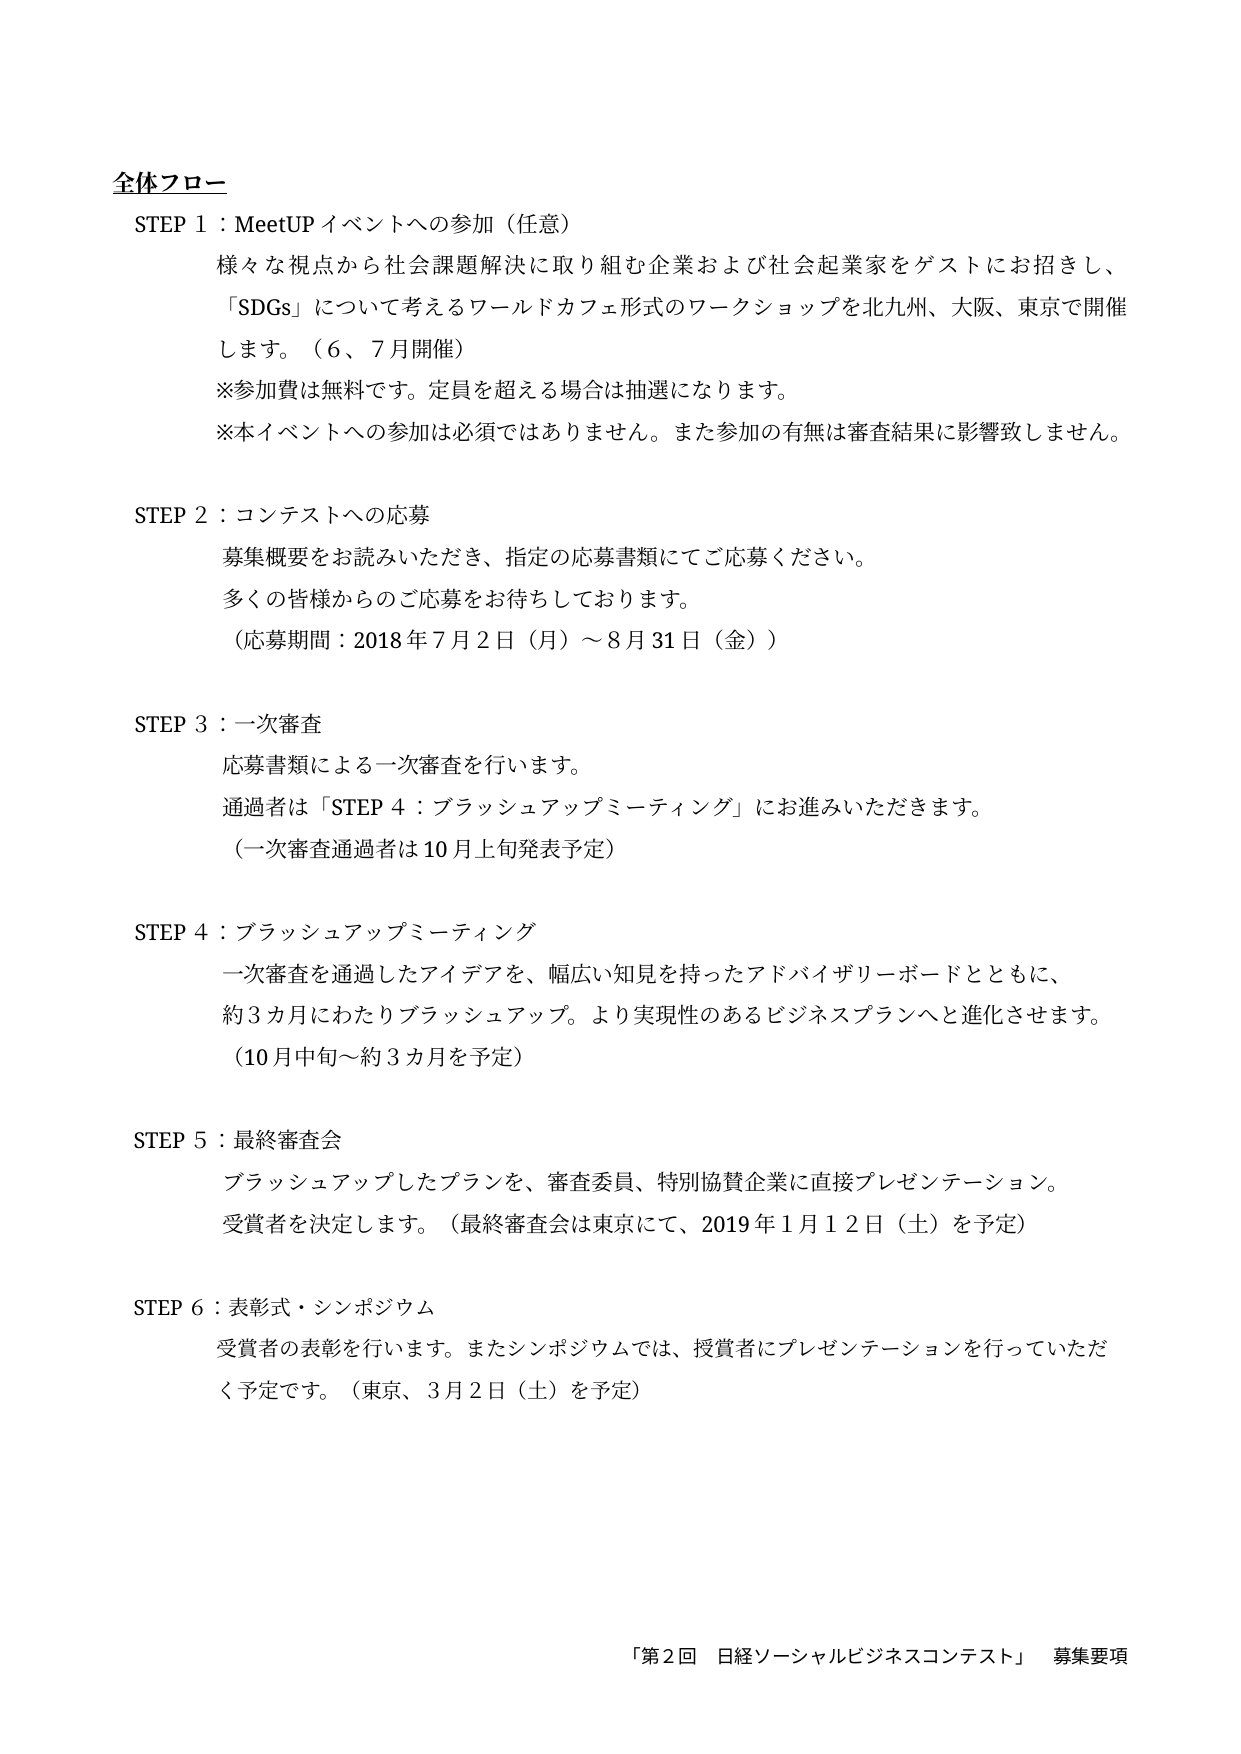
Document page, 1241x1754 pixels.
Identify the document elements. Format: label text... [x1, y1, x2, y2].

text 様々な視点から社会課題解決に取り組む企業および社会起業家をゲストにお招きし、「SDGs」について考えるワールドカフェ形式のワークショップを北九州、大阪、東京で開催します。（６、７月開催） [216, 244, 1128, 369]
text STEP４：ブラッシュアップミーティング [112, 910, 1128, 952]
text 約３カ月にわたりブラッシュアップ。より実現性のあるビジネスプランへと進化させます。 [112, 994, 1128, 1035]
text ブラッシュアップしたプランを、審査委員、特別協賛企業に直接プレゼンテーション。 [112, 1160, 1128, 1202]
text 募集概要をお読みいただき、指定の応募書類にてご応募ください。 [112, 535, 1128, 577]
text STEP５：最終審査会 [112, 1119, 1128, 1160]
text 受賞者の表彰を行います。またシンポジウムでは、授賞者にプレゼンテーションを行っていただ [112, 1327, 1128, 1369]
text （10月中旬〜約３カ月を予定） [112, 1035, 1128, 1077]
text 全体フロー [112, 160, 1128, 202]
text STEP１：MeetUPイベントへの参加（任意） [112, 202, 1128, 244]
text 多くの皆様からのご応募をお待ちしております。 [112, 577, 1128, 619]
text 通過者は「STEP４：ブラッシュアップミーティング」にお進みいただきます。 [112, 785, 1128, 827]
text く予定です。（東京、３月２日（土）を予定） [112, 1369, 1128, 1410]
text 一次審査を通過したアイデアを、幅広い知見を持ったアドバイザリーボードとともに、 [112, 952, 1128, 994]
text STEP２：コンテストへの応募 [112, 494, 1128, 535]
text STEP３：一次審査 [112, 702, 1128, 744]
text 受賞者を決定します。（最終審査会は東京にて、2019年１月１２日（土）を予定） [112, 1202, 1128, 1244]
text （一次審査通過者は10月上旬発表予定） [112, 827, 1128, 869]
text STEP６：表彰式・シンポジウム [112, 1285, 1128, 1327]
text （応募期間：2018年７月２日（月）～８月31日（金）） [112, 619, 1128, 660]
text ※本イベントへの参加は必須ではありません。また参加の有無は審査結果に影響致しません。 [216, 410, 1128, 452]
text ※参加費は無料です。定員を超える場合は抽選になります。 [216, 369, 1128, 410]
text 応募書類による一次審査を行います。 [112, 744, 1128, 785]
